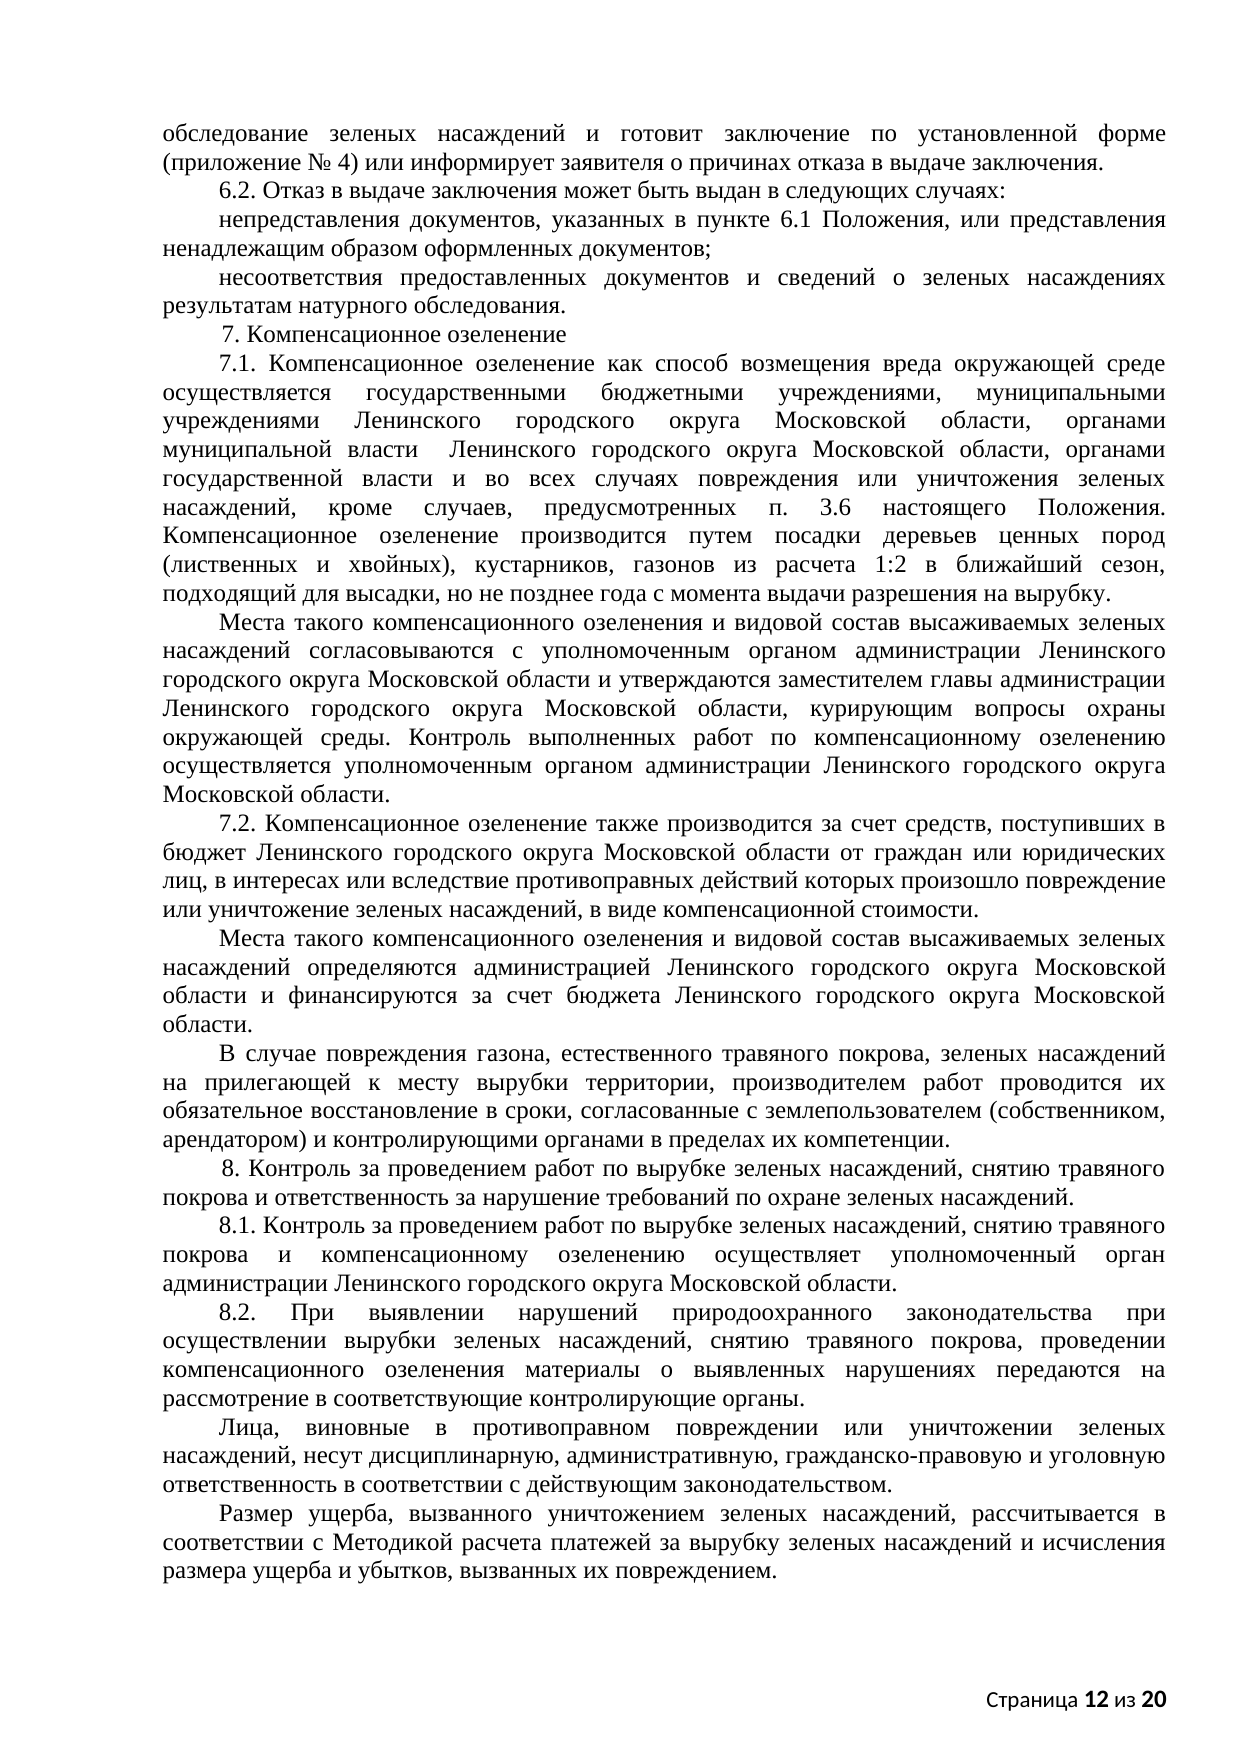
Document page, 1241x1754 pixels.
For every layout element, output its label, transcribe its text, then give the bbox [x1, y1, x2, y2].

text 6.2. Отказ в выдаче заключения может быть выдан в следующих случаях: [162, 176, 1166, 204]
text Места такого компенсационного озеленения и видовой состав высаживаемых зеленых насаждений согласовываются с уполномоченным органом администрации Ленинского городского округа Московской области и утверждаются заместителем главы администрации Ленинского городского округа Московской области, курирующим вопросы охраны окружающей среды. Контроль выполненных работ по компенсационному озеленению осуществляется уполномоченным органом администрации Ленинского городского округа Московской области. [162, 607, 1166, 808]
text непредставления документов, указанных в пункте 6.1 Положения, или представления ненадлежащим образом оформленных документов; [162, 204, 1166, 262]
text 8. Контроль за проведением работ по вырубке зеленых насаждений, снятию травяного покрова и ответственность за нарушение требований по охране зеленых насаждений. [162, 1153, 1166, 1211]
text Места такого компенсационного озеленения и видовой состав высаживаемых зеленых насаждений определяются администрацией Ленинского городского округа Московской области и финансируются за счет бюджета Ленинского городского округа Московской области. [162, 923, 1166, 1038]
text несоответствия предоставленных документов и сведений о зеленых насаждениях результатам натурного обследования. [162, 262, 1166, 319]
text 7.2. Компенсационное озеленение также производится за счет средств, поступивших в бюджет Ленинского городского округа Московской области от граждан или юридических лиц, в интересах или вследствие противоправных действий которых произошло повреждение или уничтожение зеленых насаждений, в виде компенсационной стоимости. [162, 808, 1166, 923]
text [162, 118, 1166, 176]
text 7. Компенсационное озеленение [162, 319, 1166, 348]
text Размер ущерба, вызванного уничтожением зеленых насаждений, рассчитывается в соответствии с Методикой расчета платежей за вырубку зеленых насаждений и исчисления размера ущерба и убытков, вызванных их повреждением. [162, 1498, 1166, 1584]
text 8.1. Контроль за проведением работ по вырубке зеленых насаждений, снятию травяного покрова и компенсационному озеленению осуществляет уполномоченный орган администрации Ленинского городского округа Московской области. [162, 1211, 1166, 1297]
text В случае повреждения газона, естественного травяного покрова, зеленых насаждений на прилегающей к месту вырубки территории, производителем работ проводится их обязательное восстановление в сроки, согласованные с землепользователем (собственником, арендатором) и контролирующими органами в пределах их компетенции. [162, 1038, 1166, 1153]
text 7.1. Компенсационное озеленение как способ возмещения вреда окружающей среде осуществляется государственными бюджетными учреждениями, муниципальными учреждениями Ленинского городского округа Московской области, органами муниципальной власти Ленинского городского округа Московской области, органами государственной власти и во всех случаях повреждения или уничтожения зеленых насаждений, кроме случаев, предусмотренных п. 3.6 настоящего Положения. Компенсационное озеленение производится путем посадки деревьев ценных пород (лиственных и хвойных), кустарников, газонов из расчета 1:2 в ближайший сезон, подходящий для высадки, но не позднее года с момента выдачи разрешения на вырубку. [162, 348, 1166, 607]
text 8.2. При выявлении нарушений природоохранного законодательства при осуществлении вырубки зеленых насаждений, снятию травяного покрова, проведении компенсационного озеленения материалы о выявленных нарушениях передаются на рассмотрение в соответствующие контролирующие органы. [162, 1297, 1166, 1412]
text Лица, виновные в противоправном повреждении или уничтожении зеленых насаждений, несут дисциплинарную, административную, гражданско-правовую и уголовную ответственность в соответствии с действующим законодательством. [162, 1412, 1166, 1498]
